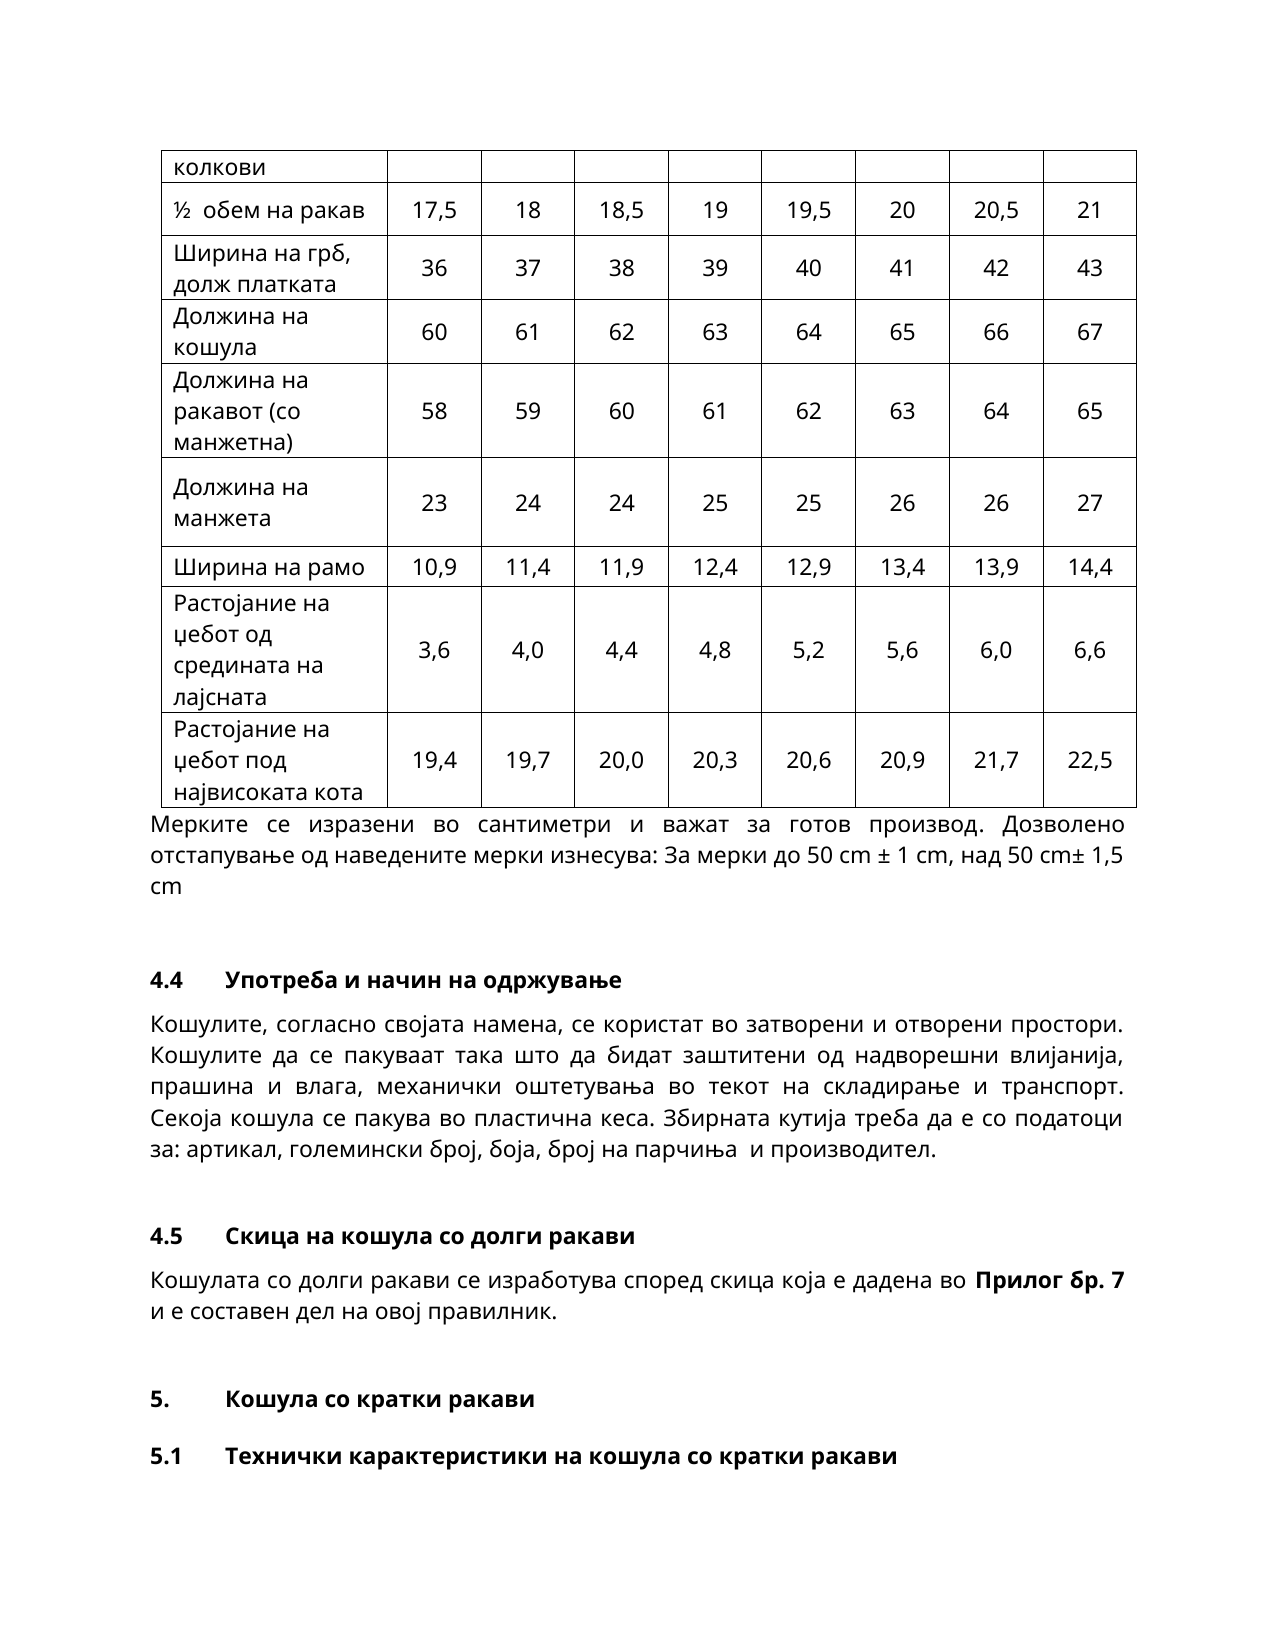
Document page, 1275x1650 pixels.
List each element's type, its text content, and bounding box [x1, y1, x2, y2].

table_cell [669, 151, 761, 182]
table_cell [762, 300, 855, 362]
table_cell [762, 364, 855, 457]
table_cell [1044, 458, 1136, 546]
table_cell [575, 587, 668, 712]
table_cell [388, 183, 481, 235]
text 5.1 Технички карактеристики на кошула со кратки ракави [150, 1439, 1125, 1471]
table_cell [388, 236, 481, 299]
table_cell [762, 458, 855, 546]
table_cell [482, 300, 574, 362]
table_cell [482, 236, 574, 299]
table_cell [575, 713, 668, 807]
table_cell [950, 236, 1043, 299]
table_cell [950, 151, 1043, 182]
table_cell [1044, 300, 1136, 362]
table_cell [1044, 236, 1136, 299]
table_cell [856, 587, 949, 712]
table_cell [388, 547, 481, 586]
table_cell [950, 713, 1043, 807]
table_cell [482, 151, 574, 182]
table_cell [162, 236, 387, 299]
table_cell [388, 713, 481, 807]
text 5. Кошула со кратки ракави [150, 1383, 1125, 1414]
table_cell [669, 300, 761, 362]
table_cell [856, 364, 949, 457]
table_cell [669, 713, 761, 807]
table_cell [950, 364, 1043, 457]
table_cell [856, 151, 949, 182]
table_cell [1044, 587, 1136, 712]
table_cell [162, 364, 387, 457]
text Мерките се изразени во сантиметри и важат за готов производ. Дозволено отстапување од наведените мерки изнесува: За мерки до 50 cm ± 1 cm, над 50 cm± 1,5 cm [150, 808, 1125, 902]
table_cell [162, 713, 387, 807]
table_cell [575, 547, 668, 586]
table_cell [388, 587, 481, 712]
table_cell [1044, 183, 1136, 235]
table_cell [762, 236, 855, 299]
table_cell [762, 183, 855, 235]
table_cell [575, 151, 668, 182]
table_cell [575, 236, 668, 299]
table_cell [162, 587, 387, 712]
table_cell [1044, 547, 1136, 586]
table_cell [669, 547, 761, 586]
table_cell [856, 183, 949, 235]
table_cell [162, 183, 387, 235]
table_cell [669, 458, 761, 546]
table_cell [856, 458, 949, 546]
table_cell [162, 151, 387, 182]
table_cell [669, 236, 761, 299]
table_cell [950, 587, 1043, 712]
text 4.4 Употреба и начин на одржување [150, 964, 1125, 995]
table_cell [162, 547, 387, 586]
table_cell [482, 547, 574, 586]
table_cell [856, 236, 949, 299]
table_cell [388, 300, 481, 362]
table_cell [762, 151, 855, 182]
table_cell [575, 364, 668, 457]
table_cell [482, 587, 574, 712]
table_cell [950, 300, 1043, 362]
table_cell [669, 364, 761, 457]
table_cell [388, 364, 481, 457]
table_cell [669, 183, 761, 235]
text Кошулите, согласно својата намена, се користат во затворени и отворени простори. Кошулите да се пакуваат така што да бидат заштитени од надворешни влијанија, прашина и влага, механички оштетувања во текот на складирање и транспорт. Секоја кошула се пакува во пластична кеса. Збирната кутија треба да е со податоци за: артикал, големински број, боја, број на парчиња и производител. [150, 1008, 1125, 1164]
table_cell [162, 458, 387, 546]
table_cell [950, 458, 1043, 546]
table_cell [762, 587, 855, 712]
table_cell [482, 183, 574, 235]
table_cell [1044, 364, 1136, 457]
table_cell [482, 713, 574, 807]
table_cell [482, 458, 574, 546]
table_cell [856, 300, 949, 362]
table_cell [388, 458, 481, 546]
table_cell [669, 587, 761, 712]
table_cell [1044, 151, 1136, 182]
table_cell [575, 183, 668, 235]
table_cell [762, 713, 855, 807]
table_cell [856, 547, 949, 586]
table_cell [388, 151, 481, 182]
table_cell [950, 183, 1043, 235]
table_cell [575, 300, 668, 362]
text Кошулата со долги ракави се изработува според скица која е дадена во Прилог бр. 7 и е составен дел на овој правилник. [150, 1264, 1125, 1327]
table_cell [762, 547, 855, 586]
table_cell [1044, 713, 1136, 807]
text 4.5 Скица на кошула со долги ракави [150, 1220, 1125, 1252]
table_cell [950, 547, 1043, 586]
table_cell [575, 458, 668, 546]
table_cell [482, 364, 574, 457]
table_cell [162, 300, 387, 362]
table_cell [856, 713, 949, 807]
